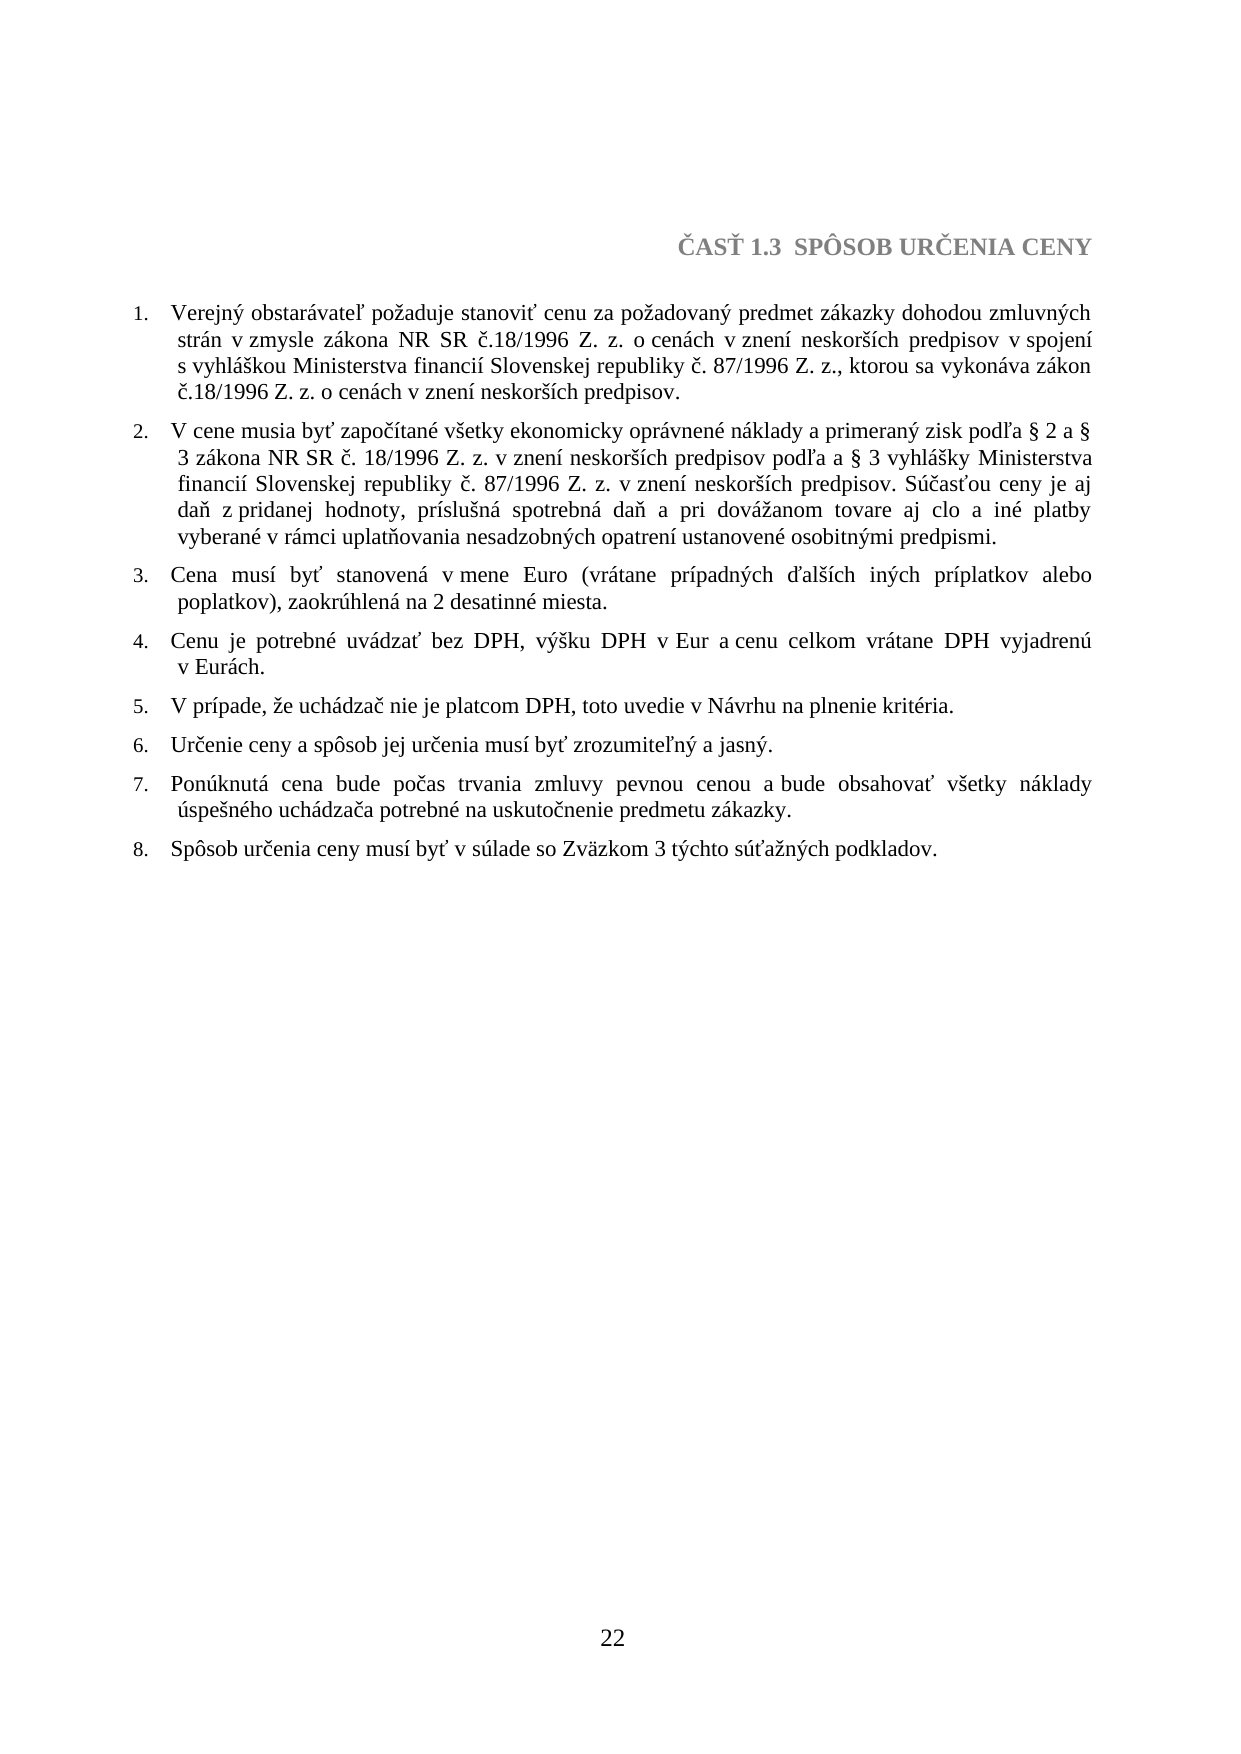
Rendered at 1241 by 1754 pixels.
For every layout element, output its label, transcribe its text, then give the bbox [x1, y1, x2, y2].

list V cene musia byť započítané všetky ekonomicky oprávnené náklady a primeraný zisk podľa § 2 a § 3 zákona NR SR č. 18/1996 Z. z. v znení neskorších predpisov podľa a § 3 vyhlášky Ministerstva financií Slovenskej republiky č. 87/1996 Z. z. v znení neskorších predpisov. Súčasťou ceny je aj daň z pridanej hodnoty, príslušná spotrebná daň a pri dovážanom tovare aj clo a iné platby vyberané v rámci uplatňovania nesadzobných opatrení ustanovené osobitnými predpismi. [133, 417, 1092, 549]
list Určenie ceny a spôsob jej určenia musí byť zrozumiteľný a jasný. [133, 731, 1092, 757]
list Ponúknutá cena bude počas trvania zmluvy pevnou cenou a bude obsahovať všetky náklady úspešného uchádzača potrebné na uskutočnenie predmetu zákazky. [133, 770, 1092, 822]
list Cenu je potrebné uvádzať bez DPH, výšku DPH v Eur a cenu celkom vrátane DPH vyjadrenú v Eurách. [133, 627, 1092, 679]
list V prípade, že uchádzač nie je platcom DPH, toto uvedie v Návrhu na plnenie kritéria. [133, 692, 1092, 718]
list Cena musí byť stanovená v mene Euro (vrátane prípadných ďalších iných príplatkov alebo poplatkov), zaokrúhlená na 2 desatinné miesta. [133, 562, 1092, 614]
text Časť 1.3 Spôsob určenia ceny [133, 232, 1092, 261]
list Verejný obstarávateľ požaduje stanoviť cenu za požadovaný predmet zákazky dohodou zmluvných strán v zmysle zákona NR SR č.18/1996 Z. z. o cenách v znení neskorších predpisov v spojení s vyhláškou Ministerstva financií Slovenskej republiky č. 87/1996 Z. z., ktorou sa vykonáva zákon č.18/1996 Z. z. o cenách v znení neskorších predpisov. [133, 299, 1092, 405]
list Spôsob určenia ceny musí byť v súlade so Zväzkom 3 týchto súťažných podkladov. [133, 835, 1092, 861]
